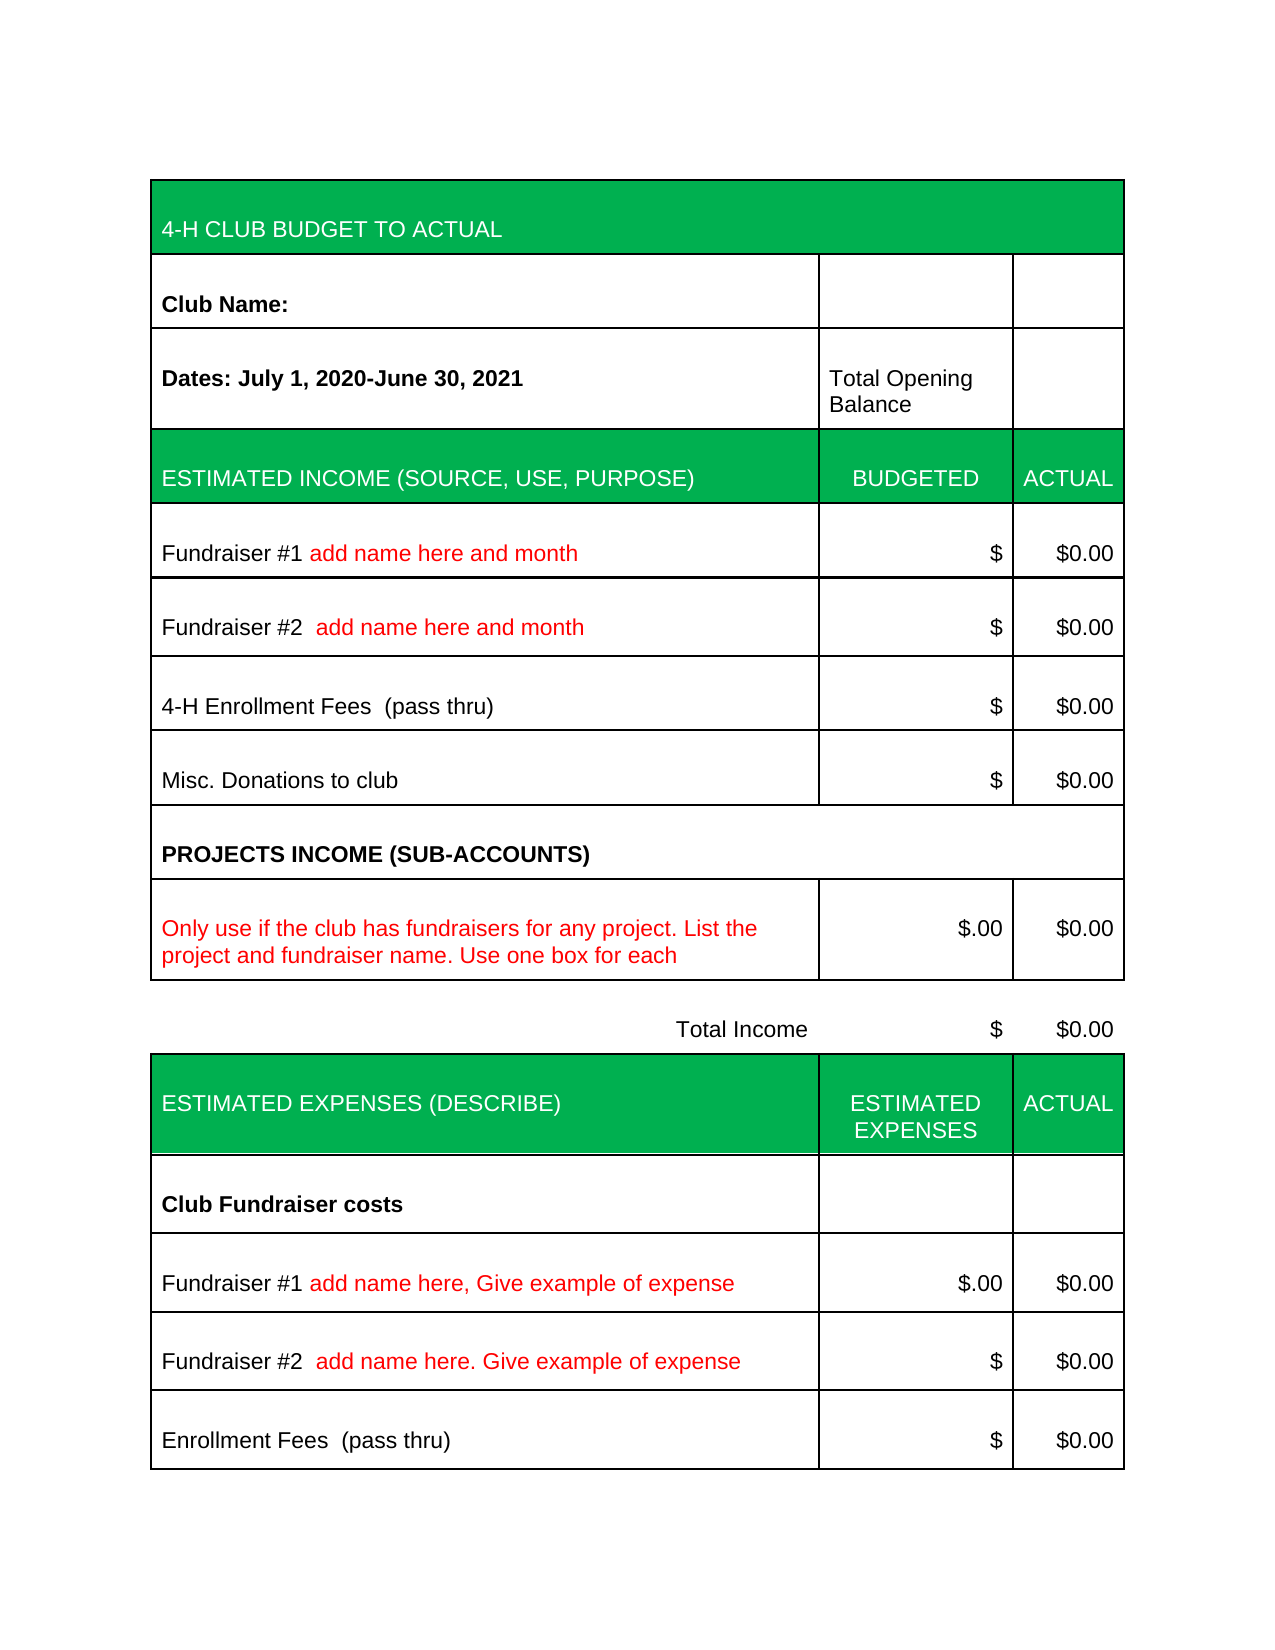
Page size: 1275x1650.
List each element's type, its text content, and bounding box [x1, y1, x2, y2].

table_cell $ [820, 579, 1012, 655]
table_cell $0.00 [1013, 981, 1124, 1053]
table_cell [1014, 1156, 1123, 1232]
table_cell [1014, 329, 1123, 428]
table_header 4-H CLUB BUDGET TO ACTUAL [152, 181, 1123, 253]
table_cell ACTUAL [1014, 430, 1123, 502]
table_cell $0.00 [1014, 880, 1123, 978]
table_cell 4-H Enrollment Fees (pass thru) [152, 657, 818, 729]
table_cell ACTUAL [1014, 1055, 1123, 1153]
table_cell $0.00 [1014, 1391, 1123, 1468]
table_cell Misc. Donations to club [152, 731, 818, 804]
table_cell $ [820, 657, 1012, 729]
table_cell Club Fundraiser costs [152, 1156, 818, 1232]
table_cell $0.00 [1014, 1234, 1123, 1311]
table_cell PROJECTS INCOME (SUB-ACCOUNTS) [152, 806, 1123, 878]
table_cell $0.00 [1014, 1313, 1123, 1389]
table_cell [820, 255, 1012, 327]
table_cell $.00 [820, 880, 1012, 978]
table_cell Enrollment Fees (pass thru) [152, 1391, 818, 1468]
table_cell BUDGETED [820, 430, 1012, 502]
table_cell $ [820, 731, 1012, 804]
table_cell Total Income [151, 981, 818, 1053]
table_cell ESTIMATED INCOME (SOURCE, USE, PURPOSE) [152, 430, 818, 502]
table_cell $ [820, 504, 1012, 576]
table_cell ESTIMATED EXPENSES (DESCRIBE) [152, 1055, 818, 1153]
table_cell $0.00 [1014, 504, 1123, 576]
table_cell [1014, 255, 1123, 327]
table_cell Only use if the club has fundraisers for any project. List the project and fundraiser name. Use one box for each [152, 880, 818, 978]
table_cell Fundraiser #1 add name here and month [152, 504, 818, 576]
table_cell $ [820, 1391, 1012, 1468]
table_cell $0.00 [1014, 579, 1123, 655]
table_cell Fundraiser #2 add name here and month [152, 579, 818, 655]
table_cell $ [819, 981, 1013, 1053]
table_cell $.00 [820, 1234, 1012, 1311]
table_cell $0.00 [1014, 657, 1123, 729]
table_cell ESTIMATED EXPENSES [820, 1055, 1012, 1153]
table_cell $ [820, 1313, 1012, 1389]
table_cell Fundraiser #2 add name here. Give example of expense [152, 1313, 818, 1389]
table_cell Total Opening Balance [820, 329, 1012, 428]
table_cell Fundraiser #1 add name here, Give example of expense [152, 1234, 818, 1311]
table_cell $0.00 [1014, 731, 1123, 804]
table_cell Club Name: [152, 255, 818, 327]
table_cell Dates: July 1, 2020-June 30, 2021 [152, 329, 818, 428]
table_cell [820, 1156, 1012, 1232]
